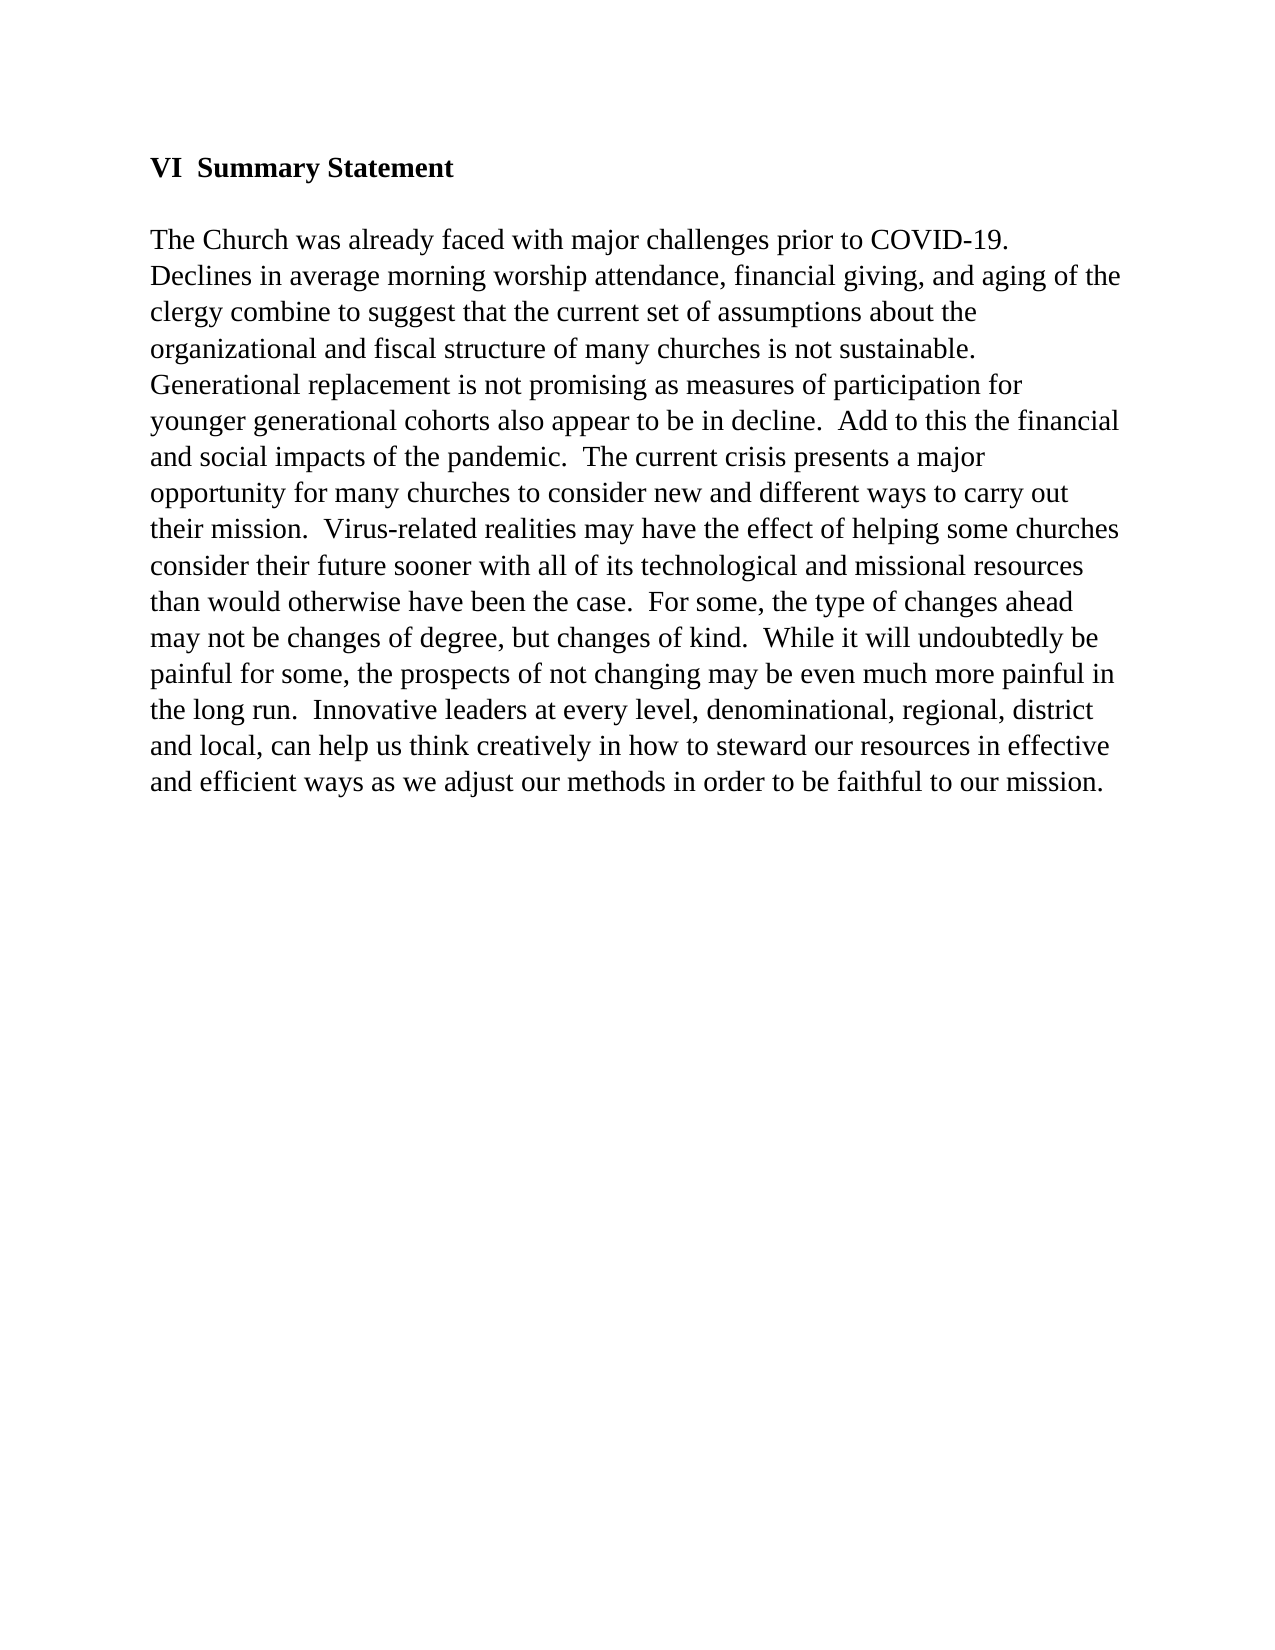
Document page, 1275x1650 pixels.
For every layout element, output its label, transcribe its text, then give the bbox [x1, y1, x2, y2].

text The Church was already faced with major challenges prior to COVID-19. Declines in average morning worship attendance, financial giving, and aging of the clergy combine to suggest that the current set of assumptions about the organizational and fiscal structure of many churches is not sustainable. Generational replacement is not promising as measures of participation for younger generational cohorts also appear to be in decline. Add to this the financial and social impacts of the pandemic. The current crisis presents a major opportunity for many churches to consider new and different ways to carry out their mission. Virus-related realities may have the effect of helping some churches consider their future sooner with all of its technological and missional resources than would otherwise have been the case. For some, the type of changes ahead may not be changes of degree, but changes of kind. While it will undoubtedly be painful for some, the prospects of not changing may be even much more painful in the long run. Innovative leaders at every level, denominational, regional, district and local, can help us think creatively in how to steward our resources in effective and efficient ways as we adjust our methods in order to be faithful to our mission. [150, 222, 1125, 798]
text VI Summary Statement [150, 150, 1125, 183]
